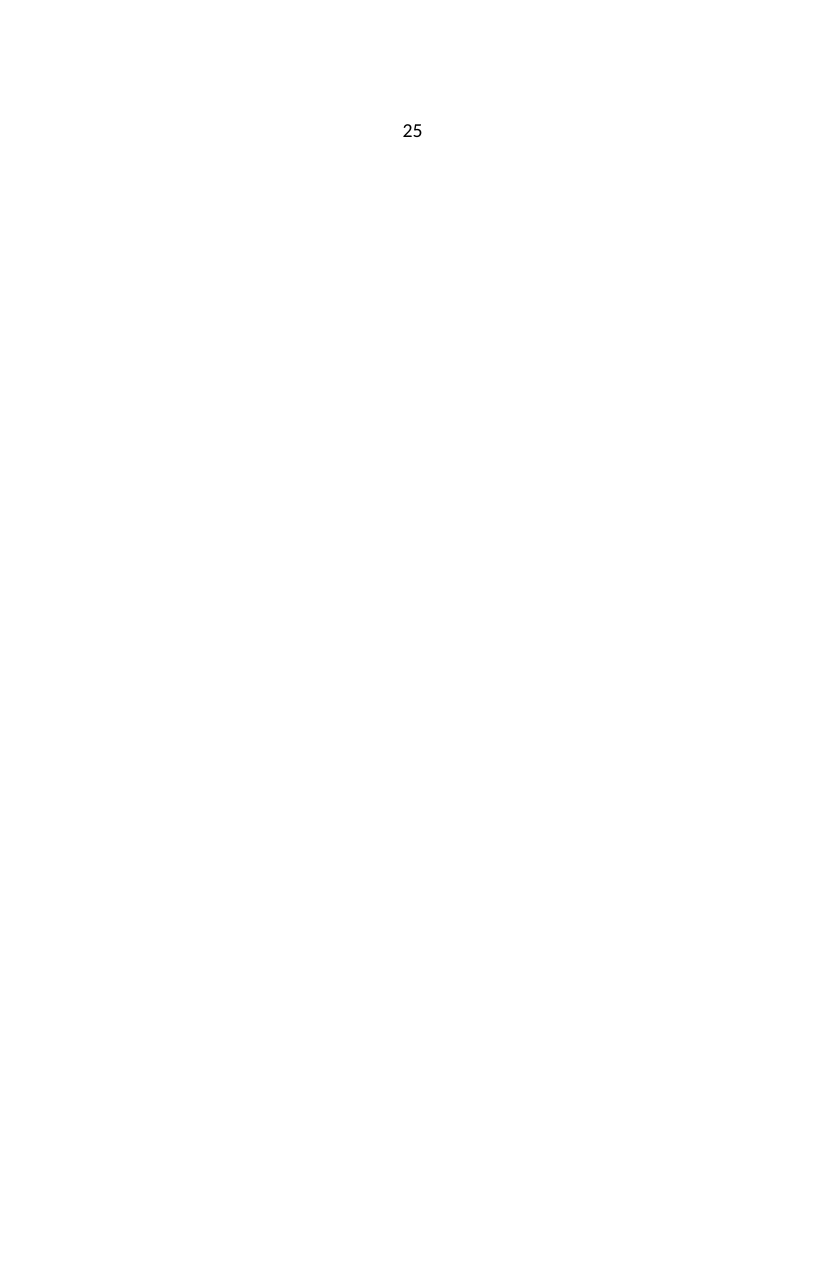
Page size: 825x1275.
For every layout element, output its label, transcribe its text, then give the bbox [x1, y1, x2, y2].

text 25 [84, 118, 740, 142]
